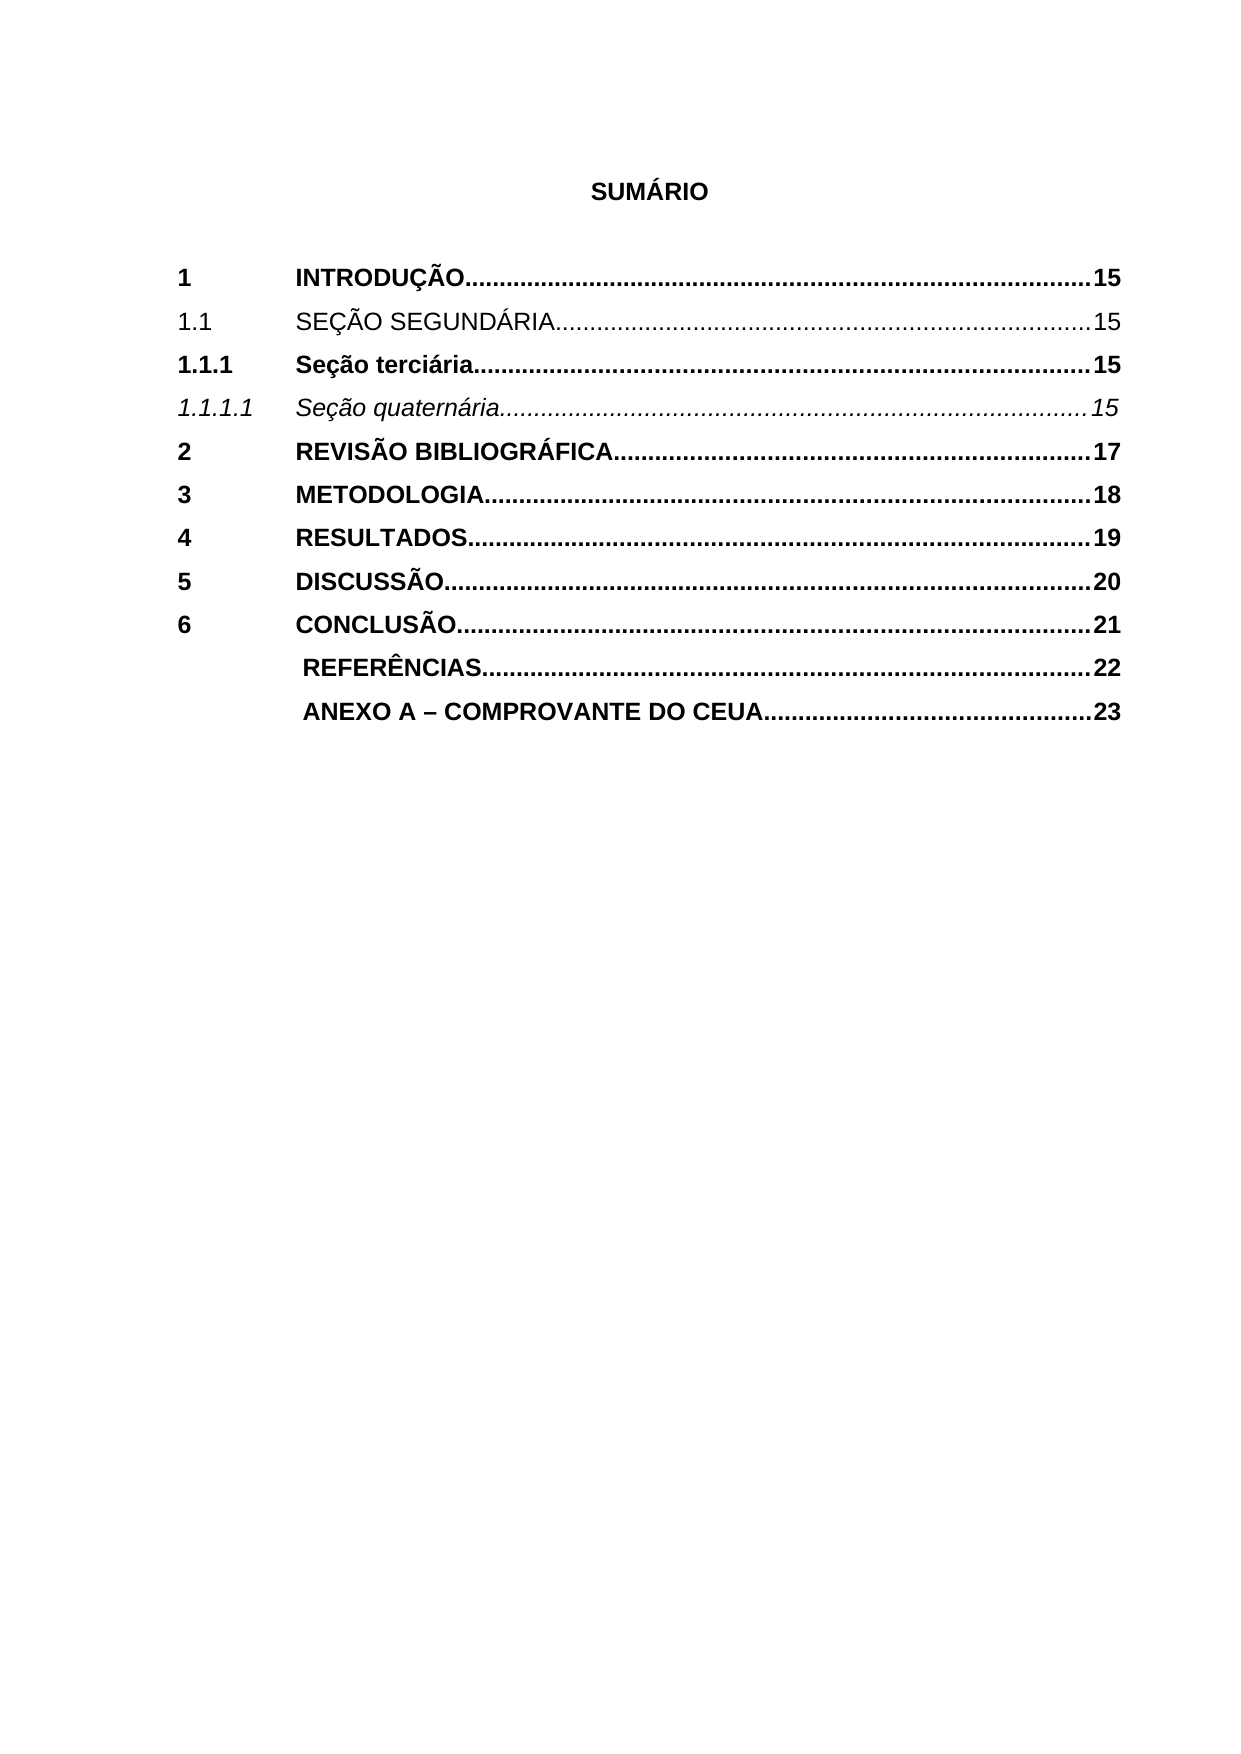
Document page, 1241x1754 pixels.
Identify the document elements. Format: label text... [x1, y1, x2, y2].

text 2 Revisão Bibliográfica 17 [177, 437, 1122, 466]
text 3 Metodologia 18 [177, 480, 1122, 509]
text 1.1.1 Seção terciária 15 [177, 350, 1122, 379]
text Sumário [177, 177, 1122, 206]
text 1.1 Seção segundária 15 [177, 307, 1122, 336]
text 5 Discussão 20 [177, 567, 1122, 596]
text 1 Introdução 15 [177, 263, 1122, 292]
text 4 Resultados 19 [177, 523, 1122, 552]
text Referências 22 [302, 653, 1122, 682]
text 1.1.1.1 Seção quaternária 15 [177, 393, 1122, 422]
text Anexo a – COMPROVANTE DO CEUA 23 [302, 697, 1122, 725]
text 6 Conclusão 21 [177, 610, 1122, 639]
